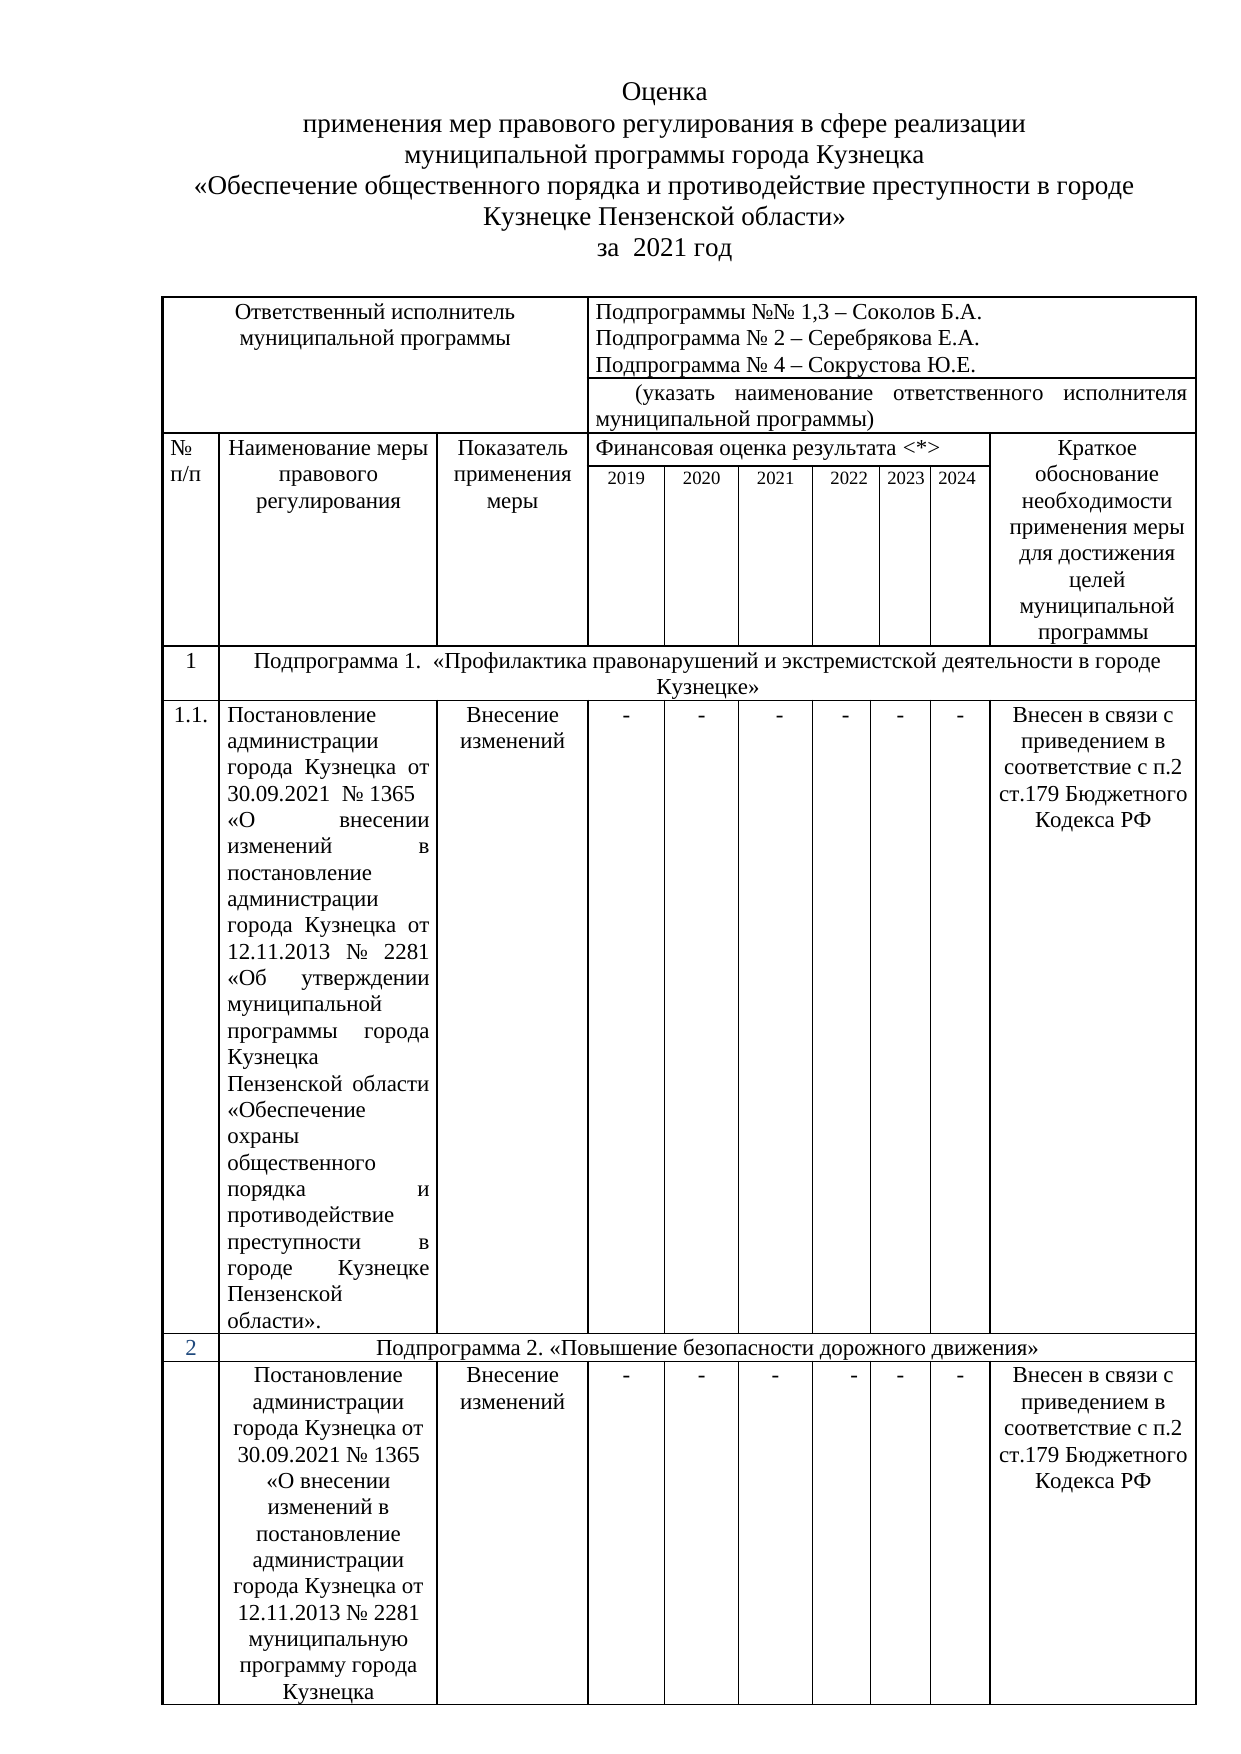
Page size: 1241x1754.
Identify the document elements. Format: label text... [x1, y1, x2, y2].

table_cell - [665, 701, 738, 1333]
table_cell 1.1. [164, 701, 218, 1333]
table_cell (указать наименование ответственного исполнителя муниципальной программы) [589, 379, 1195, 432]
table_cell Показатель применения меры [438, 434, 587, 645]
text применения мер правового регулирования в сфере реализации [177, 107, 1152, 138]
table_cell - [813, 1362, 870, 1704]
table_cell [164, 1362, 218, 1704]
table_cell 2020 [665, 467, 738, 645]
table_cell 2021 [739, 467, 812, 645]
table_cell - [589, 701, 664, 1333]
table_cell Подпрограмма 1. «Профилактика правонарушений и экстремистской деятельности в городе Кузнецке» [220, 647, 1195, 699]
table_cell 2019 [589, 467, 664, 645]
table_cell - [739, 1362, 812, 1704]
table_cell - [871, 701, 930, 1333]
table_cell Внесение изменений [438, 701, 587, 1333]
table_cell 2024 [931, 467, 989, 645]
table_cell - [665, 1362, 738, 1704]
table_cell - [871, 1362, 930, 1704]
table_cell 2 [164, 1334, 218, 1361]
text муниципальной программы города Кузнецка [177, 138, 1152, 169]
table_cell № п/п [164, 434, 218, 645]
text «Обеспечение общественного порядка и противодействие преступности в городе Кузнецке Пензенской области» [177, 169, 1152, 231]
table_cell - [589, 1362, 664, 1704]
table_cell Внесение изменений [438, 1362, 587, 1704]
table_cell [220, 1362, 436, 1704]
text Оценка [177, 76, 1152, 107]
table_cell Внесен в связи с приведением в соответствие с п.2 ст.179 Бюджетного Кодекса РФ [991, 701, 1195, 1333]
table_cell - [931, 1362, 989, 1704]
table_cell Подпрограмма 2. «Повышение безопасности дорожного движения» [220, 1334, 1195, 1361]
table_cell 1 [164, 647, 218, 699]
table_cell Постановление администрации города Кузнецка от 30.09.2021 № 1365 «О внесении изменений в постановление администрации города Кузнецка от 12.11.2013 № 2281 «Об утверждении муниципальной программы города Кузнецка Пензенской области «Обеспечение охраны общественного порядка и противодействие преступности в городе Кузнецке Пензенской области». [220, 701, 436, 1333]
table_header Подпрограммы №№ 1,3 – Соколов Б.А. Подпрограмма № 2 – Серебрякова Е.А. Подпрограмма № 4 – Сокрустова Ю.Е. [589, 298, 1195, 377]
table_cell Наименование меры правового регулирования [220, 434, 436, 645]
table_cell - [813, 701, 870, 1333]
table_cell Краткое обоснование необходимости применения меры для достижения целей муниципальной программы [991, 434, 1195, 645]
text за 2021 год [177, 231, 1152, 262]
table_cell 2023 [880, 467, 930, 645]
table_cell - [931, 701, 989, 1333]
table_cell - [739, 701, 812, 1333]
table_cell 2022 [813, 467, 879, 645]
table_cell Финансовая оценка результата <*> [589, 434, 989, 465]
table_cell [991, 1362, 1195, 1704]
table_header Ответственный исполнитель муниципальной программы [164, 298, 587, 432]
